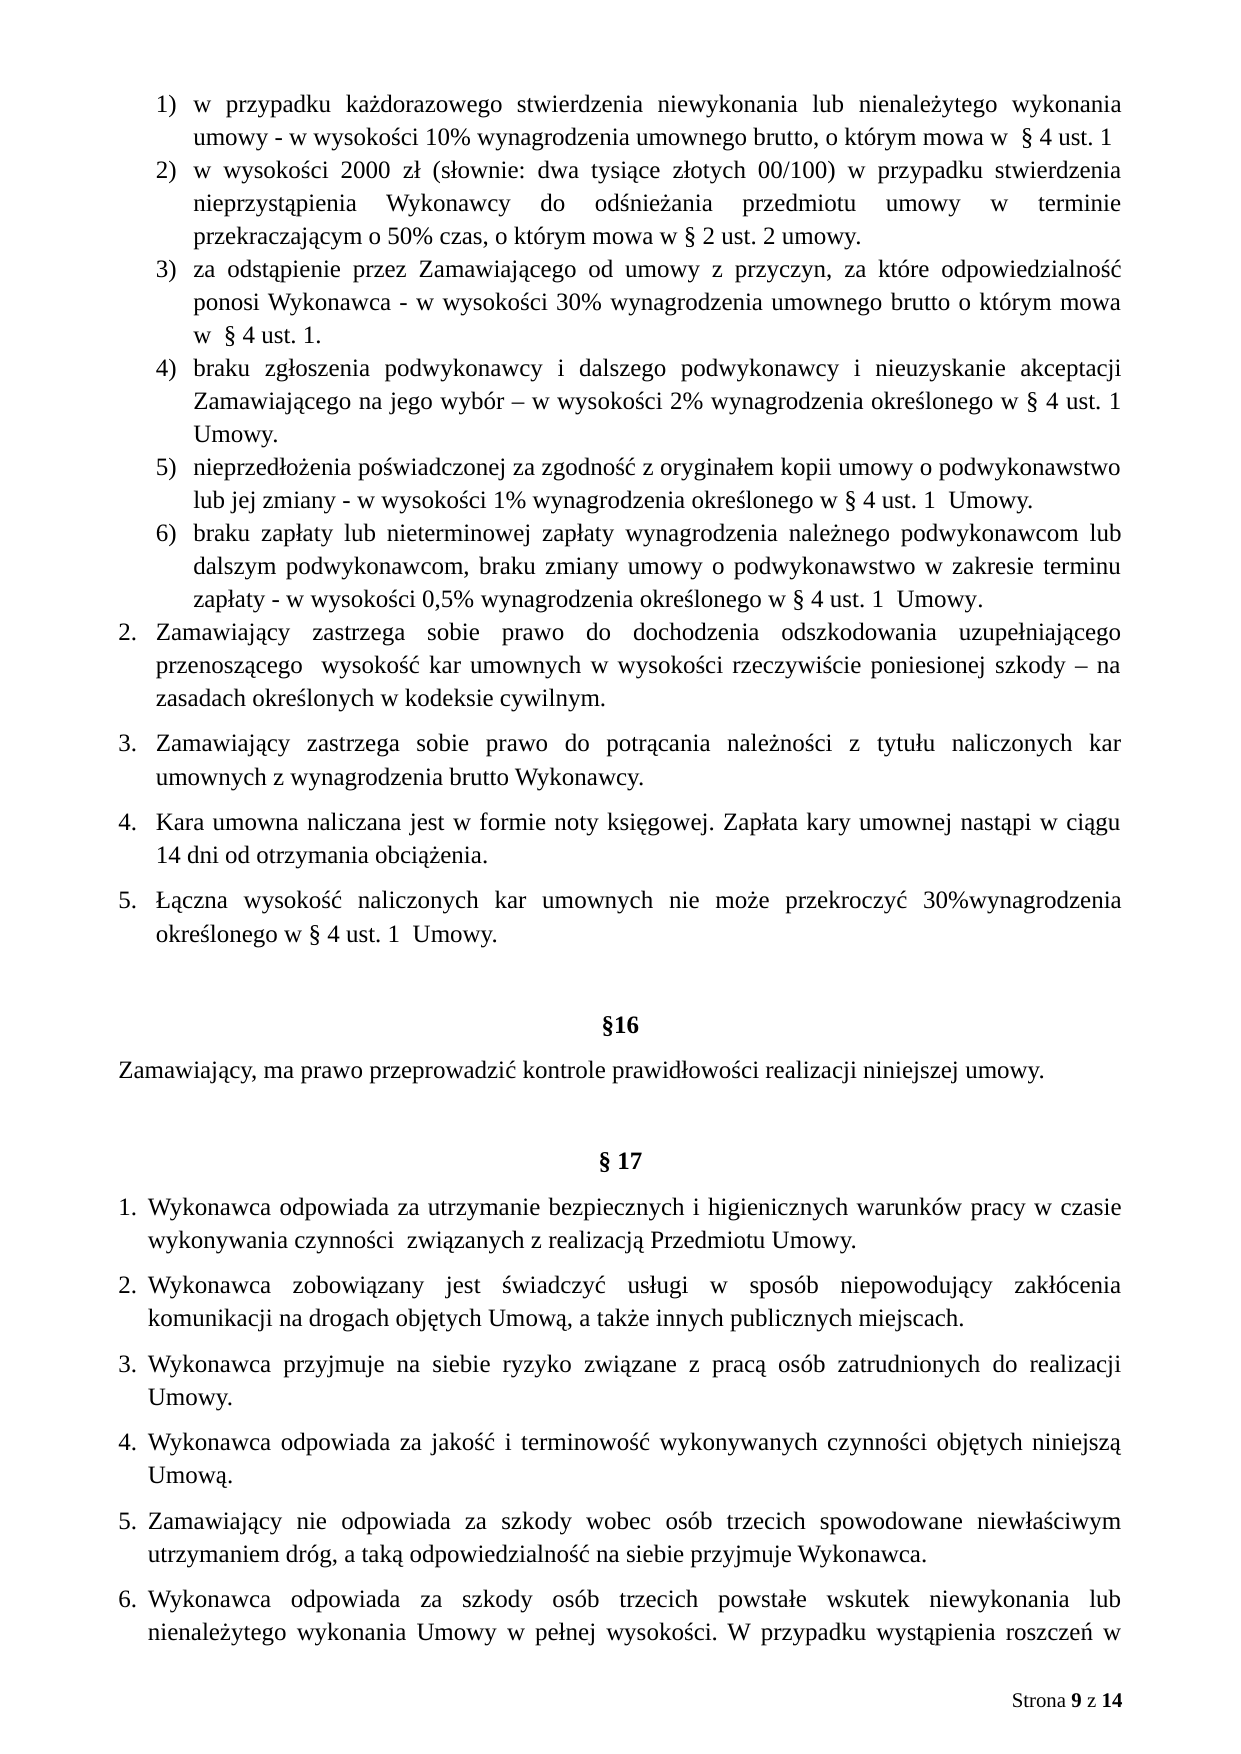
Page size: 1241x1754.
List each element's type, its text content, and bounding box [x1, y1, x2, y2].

list Zamawiający zastrzega sobie prawo do dochodzenia odszkodowania uzupełniającego przenoszącego wysokość kar umownych w wysokości rzeczywiście poniesionej szkody – na zasadach określonych w kodeksie cywilnym. [118, 617, 1122, 712]
list w przypadku każdorazowego stwierdzenia niewykonania lub nienależytego wykonania umowy - w wysokości 10% wynagrodzenia umownego brutto, o którym mowa w § 4 ust. 1 [156, 89, 1122, 150]
text Zamawiający, ma prawo przeprowadzić kontrole prawidłowości realizacji niniejszej umowy. [118, 1055, 1122, 1084]
list braku zgłoszenia podwykonawcy i dalszego podwykonawcy i nieuzyskanie akceptacji Zamawiającego na jego wybór – w wysokości 2% wynagrodzenia określonego w § 4 ust. 1 Umowy. [156, 353, 1122, 448]
list Kara umowna naliczana jest w formie noty księgowej. Zapłata kary umownej nastąpi w ciągu 14 dni od otrzymania obciążenia. [118, 807, 1122, 869]
list Wykonawca zobowiązany jest świadczyć usługi w sposób niepowodujący zakłócenia komunikacji na drogach objętych Umową, a także innych publicznych miejscach. [118, 1270, 1122, 1332]
list braku zapłaty lub nieterminowej zapłaty wynagrodzenia należnego podwykonawcom lub dalszym podwykonawcom, braku zmiany umowy o podwykonawstwo w zakresie terminu zapłaty - w wysokości 0,5% wynagrodzenia określonego w § 4 ust. 1 Umowy. [156, 518, 1122, 613]
list Zamawiający zastrzega sobie prawo do potrącania należności z tytułu naliczonych kar umownych z wynagrodzenia brutto Wykonawcy. [118, 728, 1122, 790]
list Wykonawca odpowiada za utrzymanie bezpiecznych i higienicznych warunków pracy w czasie wykonywania czynności związanych z realizacją Przedmiotu Umowy. [118, 1192, 1122, 1253]
list Wykonawca odpowiada za jakość i terminowość wykonywanych czynności objętych niniejszą Umową. [118, 1427, 1122, 1489]
text §16 [118, 1010, 1122, 1038]
list Wykonawca przyjmuje na siebie ryzyko związane z pracą osób zatrudnionych do realizacji Umowy. [118, 1349, 1122, 1411]
list nieprzedłożenia poświadczonej za zgodność z oryginałem kopii umowy o podwykonawstwo lub jej zmiany - w wysokości 1% wynagrodzenia określonego w § 4 ust. 1 Umowy. [156, 452, 1122, 514]
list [118, 1584, 1122, 1646]
text § 17 [118, 1146, 1122, 1175]
list w wysokości 2000 zł (słownie: dwa tysiące złotych 00/100) w przypadku stwierdzenia nieprzystąpienia Wykonawcy do odśnieżania przedmiotu umowy w terminie przekraczającym o 50% czas, o którym mowa w § 2 ust. 2 umowy. [156, 155, 1122, 249]
list Łączna wysokość naliczonych kar umownych nie może przekroczyć 30%wynagrodzenia określonego w § 4 ust. 1 Umowy. [118, 886, 1122, 947]
list za odstąpienie przez Zamawiającego od umowy z przyczyn, za które odpowiedzialność ponosi Wykonawca - w wysokości 30% wynagrodzenia umownego brutto o którym mowa w § 4 ust. 1. [156, 254, 1122, 348]
list Zamawiający nie odpowiada za szkody wobec osób trzecich spowodowane niewłaściwym utrzymaniem dróg, a taką odpowiedzialność na siebie przyjmuje Wykonawca. [118, 1506, 1122, 1568]
